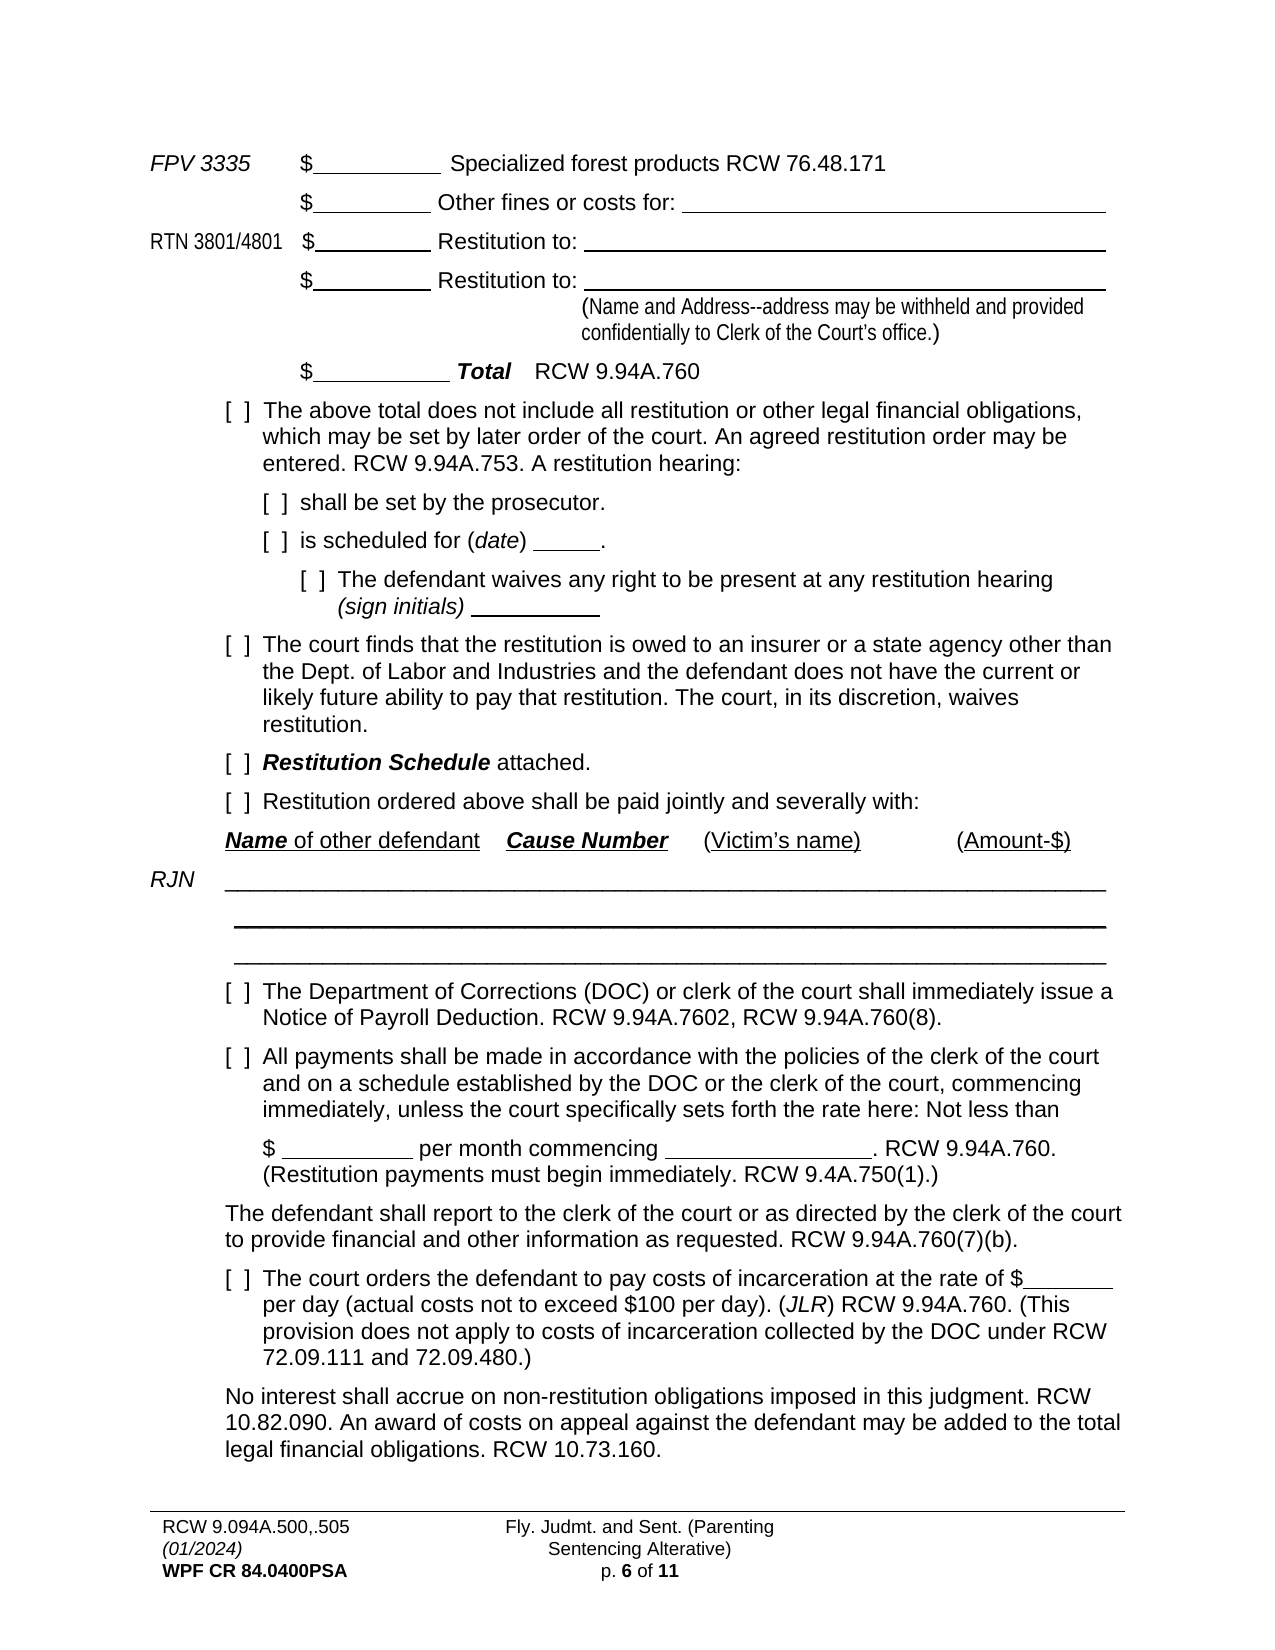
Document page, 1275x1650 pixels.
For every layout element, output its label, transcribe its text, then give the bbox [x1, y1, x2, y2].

text [ ] Restitution Schedule attached. [225, 749, 1125, 776]
text RJN [150, 866, 1125, 892]
text RTN 3801/4801 $ Restitution to: [150, 228, 1125, 254]
text [ ] All payments shall be made in accordance with the policies of the clerk of the court and on a schedule established by the DOC or the clerk of the court, commencing immediately, unless the court specifically sets forth the rate here: Not less than [225, 1043, 1125, 1122]
text The defendant shall report to the clerk of the court or as directed by the clerk of the court to provide financial and other information as requested. RCW 9.94A.760(7)(b). [225, 1200, 1125, 1253]
text [ ] shall be set by the prosecutor. [262, 488, 1125, 515]
text [ ] The defendant waives any right to be present at any restitution hearing (sign initials) [300, 566, 1125, 619]
text (Name and Address--address may be withheld and provided confidentially to Clerk of the Court’s office.) [581, 293, 1125, 346]
text $ Total RCW 9.94A.760 [150, 358, 1125, 384]
text [ ] The court orders the defendant to pay costs of incarceration at the rate of $ per day (actual costs not to exceed $100 per day). (JLR) RCW 9.94A.760. (This provision does not apply to costs of incarceration collected by the DOC under RCW 72.09.111 and 72.09.480.) [225, 1265, 1125, 1371]
text $ per month commencing . RCW 9.94A.760. (Restitution payments must begin immediately. RCW 9.4A.750(1).) [262, 1135, 1125, 1187]
text FPV 3335 $ Specialized forest products RCW 76.48.171 [150, 150, 1125, 176]
text No interest shall accrue on non-restitution obligations imposed in this judgment. RCW 10.82.090. An award of costs on appeal against the defendant may be added to the total legal financial obligations. RCW 10.73.160. [225, 1383, 1125, 1462]
text Name of other defendant Cause Number (Victim’s name) (Amount-$) [150, 827, 1125, 853]
text $ Other fines or costs for: [300, 189, 1125, 215]
text [ ] The above total does not include all restitution or other legal financial obligations, which may be set by later order of the court. An agreed restitution order may be entered. RCW 9.94A.753. A restitution hearing: [225, 397, 1125, 476]
text [ ] Restitution ordered above shall be paid jointly and severally with: [225, 788, 1125, 814]
text [ ] The court finds that the restitution is owed to an insurer or a state agency other than the Dept. of Labor and Industries and the defendant does not have the current or likely future ability to pay that restitution. The court, in its discretion, waives restitution. [225, 631, 1125, 737]
text $ Restitution to: [300, 267, 1125, 293]
text [ ] The Department of Corrections (DOC) or clerk of the court shall immediately issue a Notice of Payroll Deduction. RCW 9.94A.7602, RCW 9.94A.760(8). [225, 978, 1125, 1031]
text [ ] is scheduled for (date) . [262, 527, 1125, 554]
